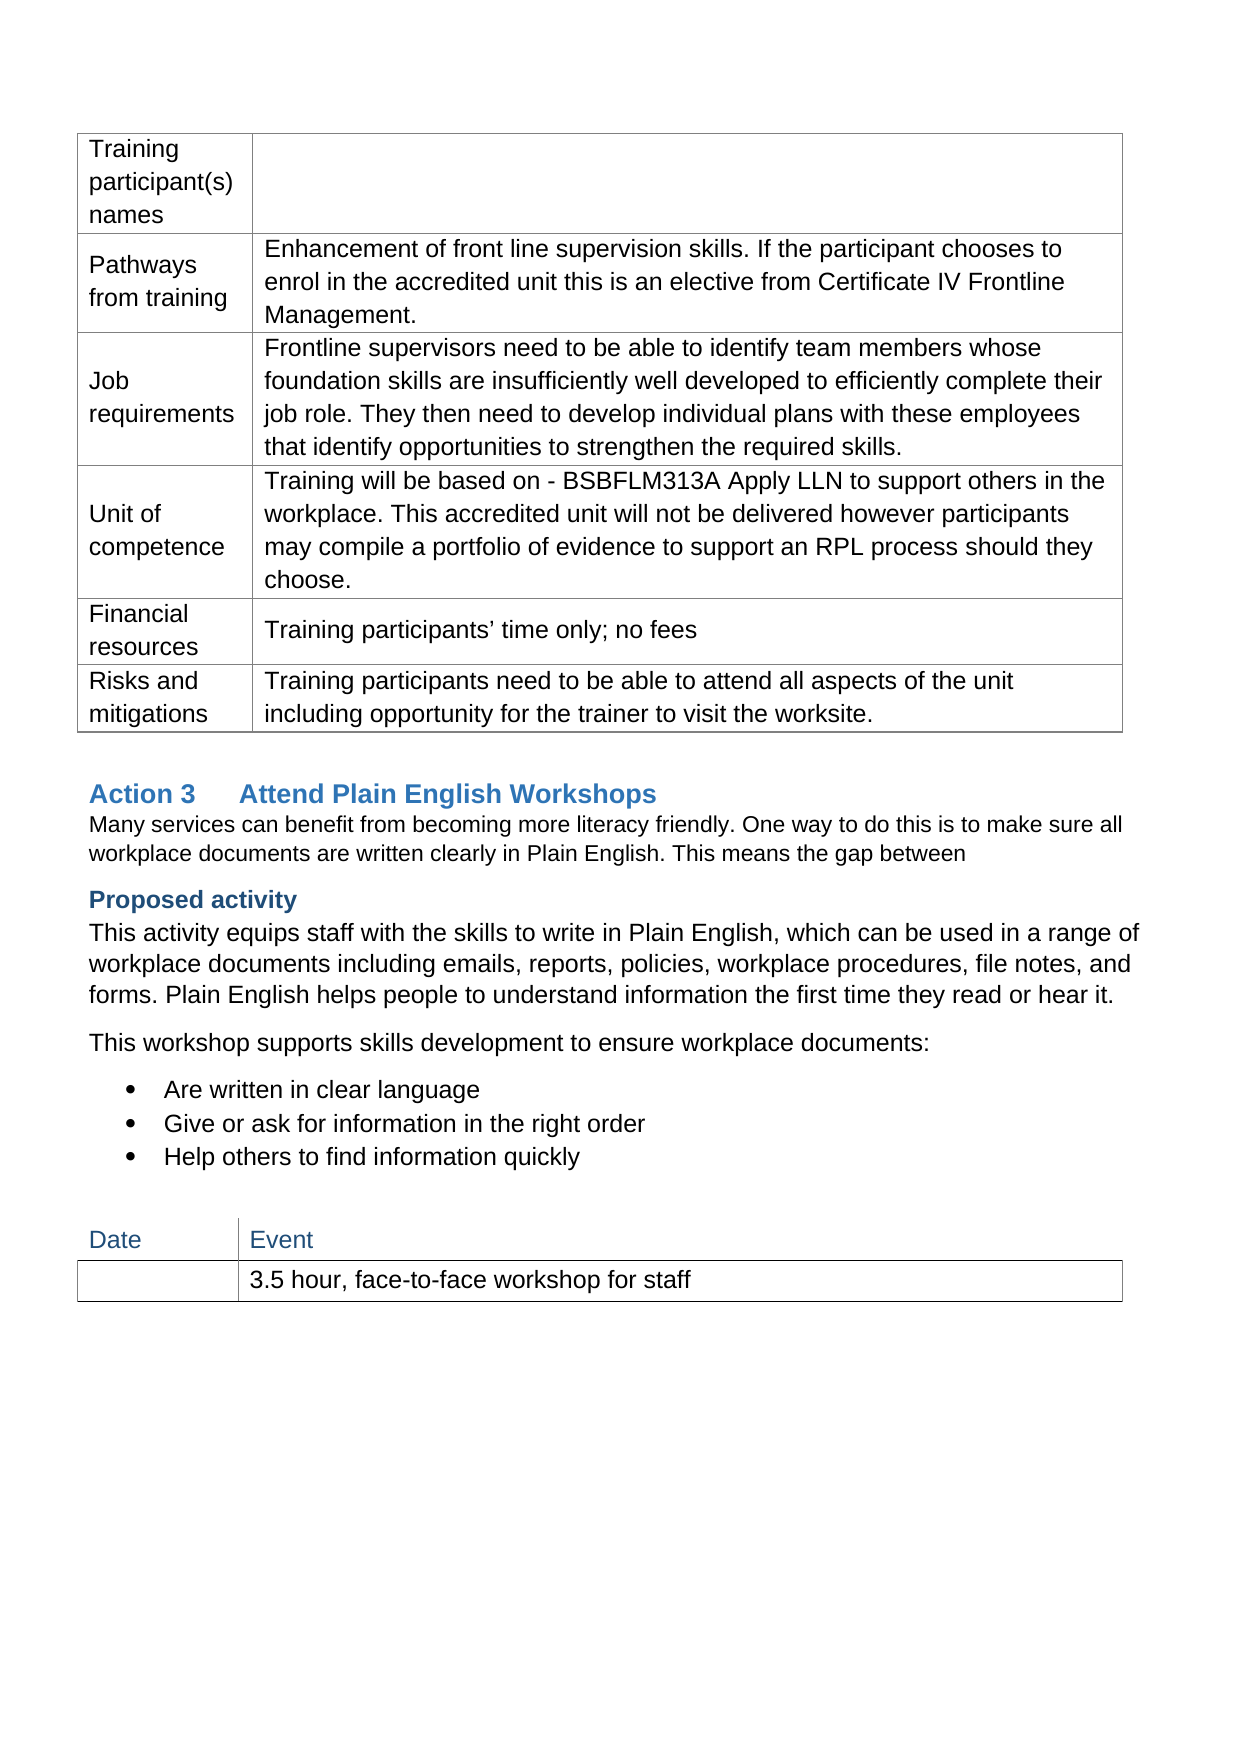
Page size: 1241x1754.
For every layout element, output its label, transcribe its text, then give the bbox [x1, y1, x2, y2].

subtitle Action 3 Attend Plain English Workshops [89, 778, 1166, 809]
table_cell Job requirements [78, 333, 252, 465]
table_cell Frontline supervisors need to be able to identify team members whose foundation skills are insufficiently well developed to efficiently complete their job role. They then need to develop individual plans with these employees that identify opportunities to strengthen the required skills. [253, 333, 1122, 465]
list Help others to find information quickly [126, 1142, 1166, 1171]
table_cell Risks and mitigations [78, 665, 252, 731]
subtitle Proposed activity [89, 885, 1166, 914]
text Many services can benefit from becoming more literacy friendly. One way to do this is to make sure all workplace documents are written clearly in Plain English. This means the gap between [89, 811, 1166, 866]
table_header Event [239, 1218, 1123, 1260]
table_cell Training participants need to be able to attend all aspects of the unit including opportunity for the trainer to visit the worksite. [253, 665, 1122, 731]
list Give or ask for information in the right order [126, 1108, 1166, 1137]
table_header Date [78, 1218, 238, 1260]
table_cell [78, 1261, 238, 1301]
table_cell 3.5 hour, face-to-face workshop for staff [239, 1261, 1122, 1301]
table_cell Training will be based on - BSBFLM313A Apply LLN to support others in the workplace. This accredited unit will not be delivered however participants may compile a portfolio of evidence to support an RPL process should they choose. [253, 466, 1122, 598]
text This activity equips staff with the skills to write in Plain English, which can be used in a range of workplace documents including emails, reports, policies, workplace procedures, file notes, and forms. Plain English helps people to understand information the first time they read or hear it. [89, 918, 1166, 1009]
text This workshop supports skills development to ensure workplace documents: [89, 1028, 1166, 1056]
table_header Training participant(s) names [78, 134, 252, 233]
table_cell Enhancement of front line supervision skills. If the participant chooses to enrol in the accredited unit this is an elective from Certificate IV Frontline Management. [253, 234, 1122, 332]
table_cell Training participants’ time only; no fees [253, 599, 1122, 664]
table_cell Financial resources [78, 599, 252, 664]
table_header [253, 134, 1122, 233]
table_cell Unit of competence [78, 466, 252, 598]
list Are written in clear language [126, 1075, 1166, 1104]
table_cell Pathways from training [78, 234, 252, 332]
